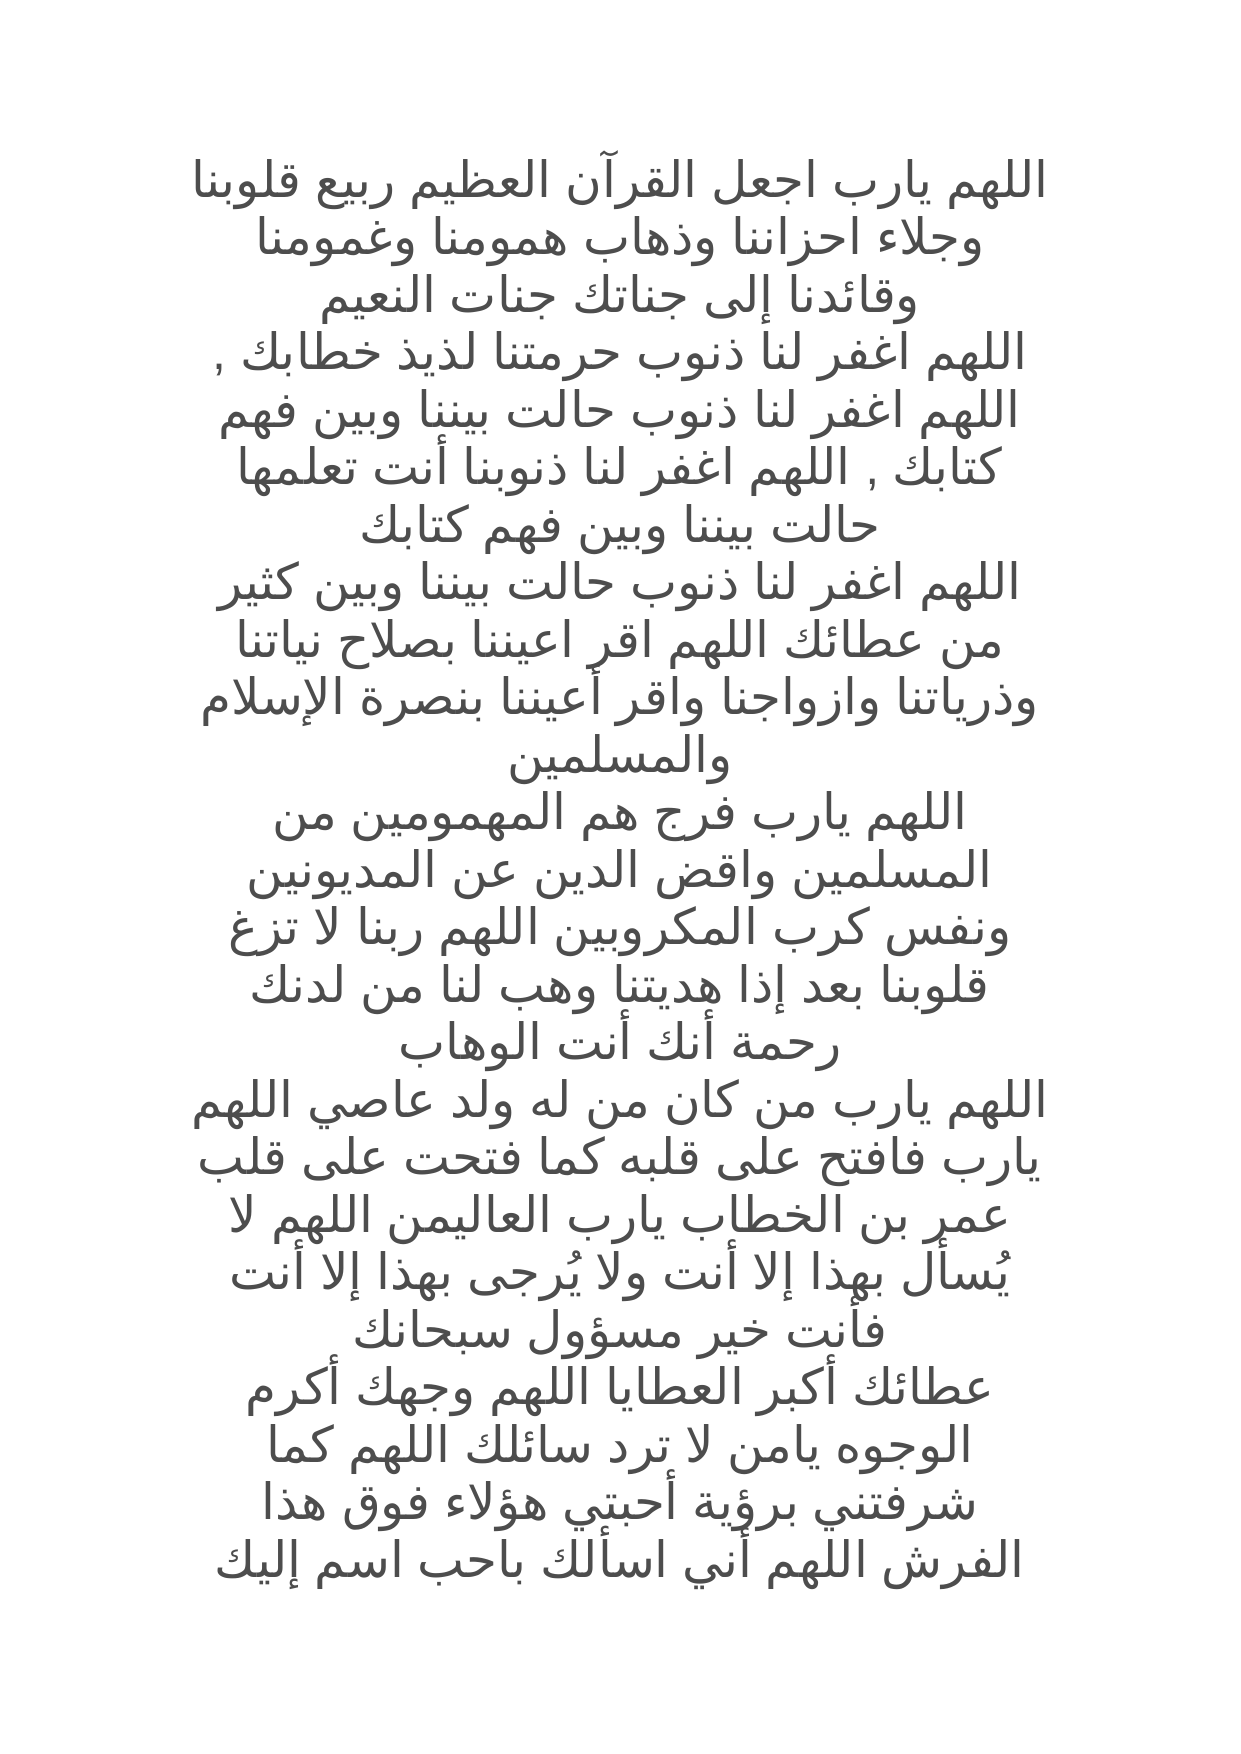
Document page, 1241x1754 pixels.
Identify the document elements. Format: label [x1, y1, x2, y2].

table_header [188, 150, 1053, 1587]
